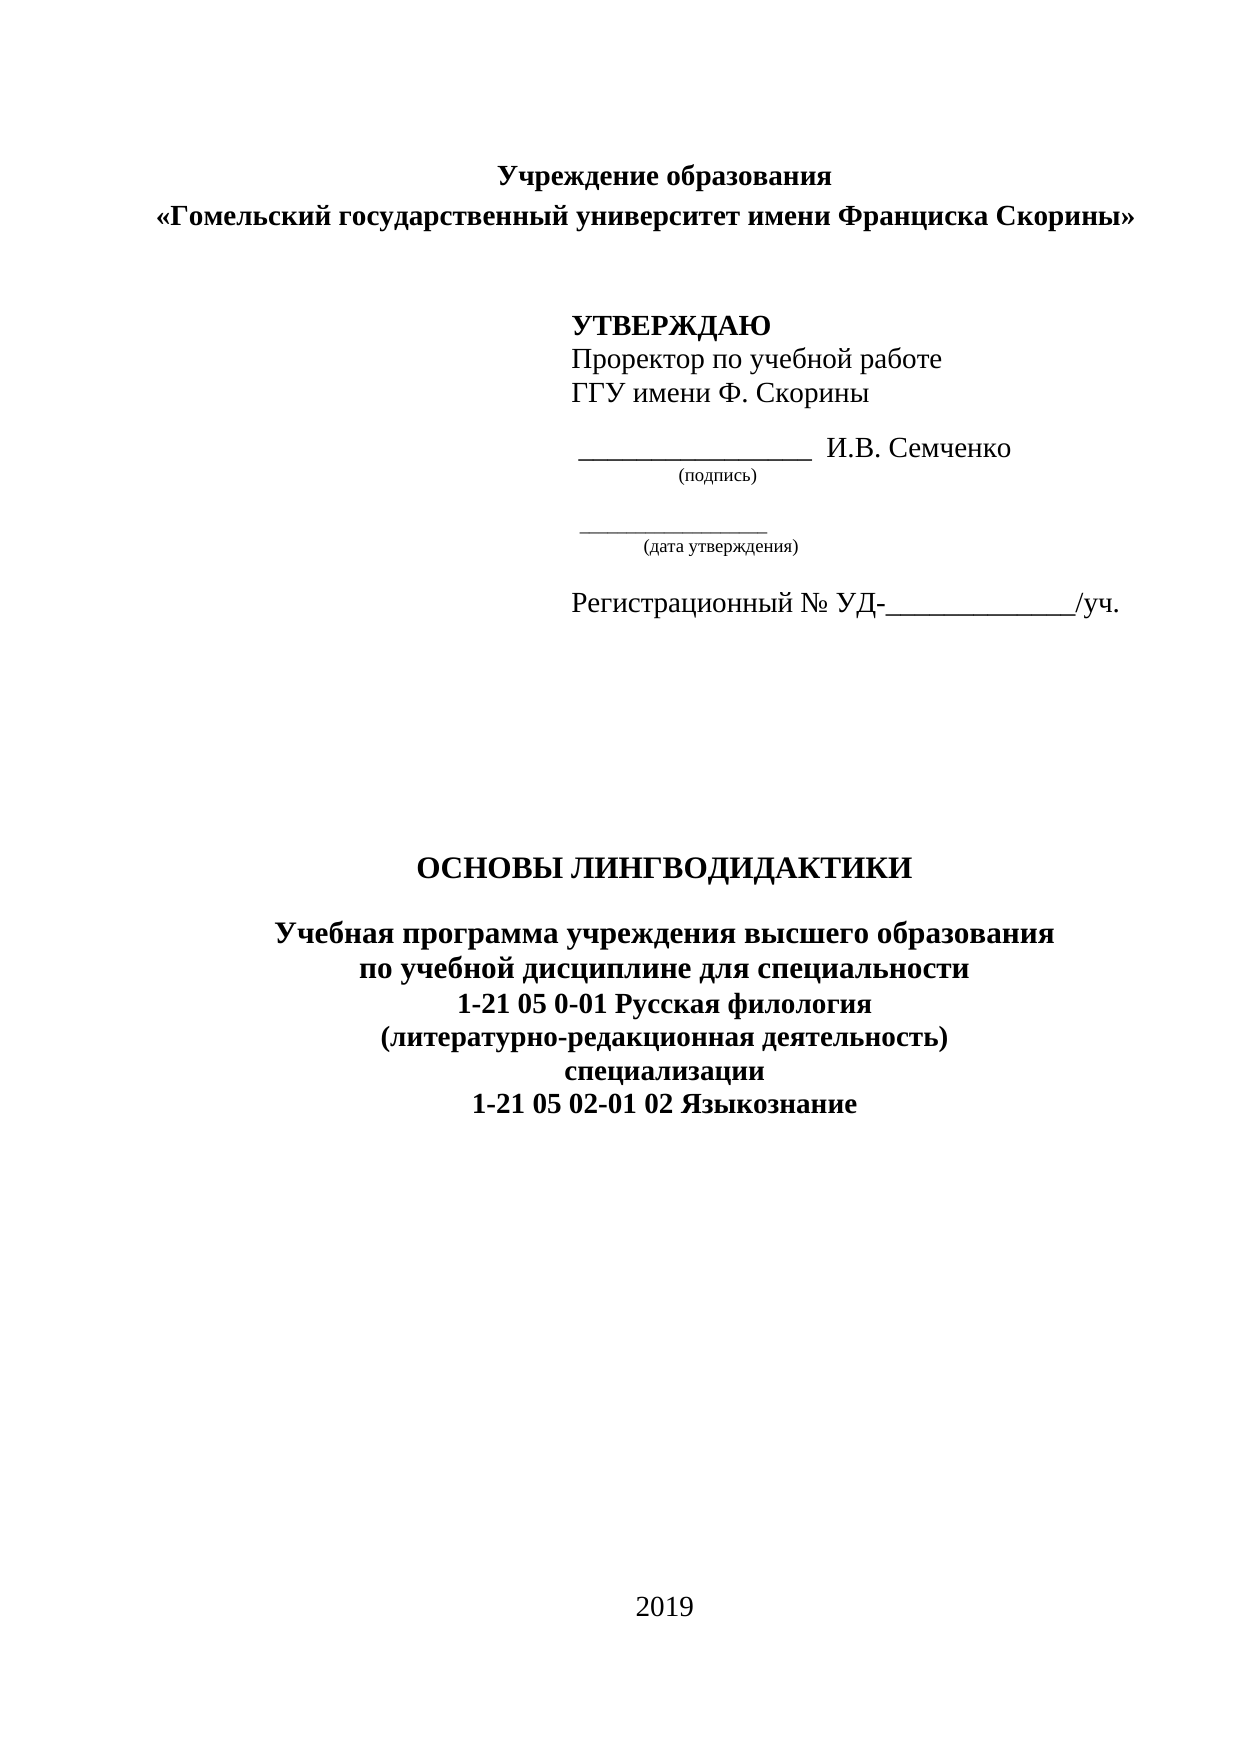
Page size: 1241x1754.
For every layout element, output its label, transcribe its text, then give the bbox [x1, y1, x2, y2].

text по учебной дисциплине для специальности [177, 950, 1152, 986]
text (подпись) [589, 463, 1152, 485]
text УТВЕРЖДАЮ [177, 308, 1152, 341]
text ________________ И.В. Семченко [177, 430, 1152, 463]
text ОСНОВЫ ЛИНГВОДИДАКТИКИ [177, 849, 1152, 885]
text 1-21 05 0-01 Русская филология [177, 986, 1152, 1019]
text 2019 [177, 1589, 1152, 1623]
text ____________________ [177, 514, 1152, 535]
text Регистрационный № УД-_____________/уч. [177, 586, 1152, 619]
text (дата утверждения) [589, 535, 1152, 557]
text (литературно-редакционная деятельность) [177, 1019, 1152, 1053]
text Учебная программа учреждения высшего образования [177, 914, 1152, 950]
text Проректор по учебной работе [177, 341, 1152, 375]
text 1-21 05 02-01 02 Языкознание [177, 1086, 1152, 1120]
text «Гомельский государственный университет имени Франциска Скорины» [140, 198, 1152, 232]
text специализации [177, 1053, 1152, 1086]
text Учреждение образования [177, 158, 1152, 192]
text ГГУ имени Ф. Скорины [177, 375, 1152, 408]
